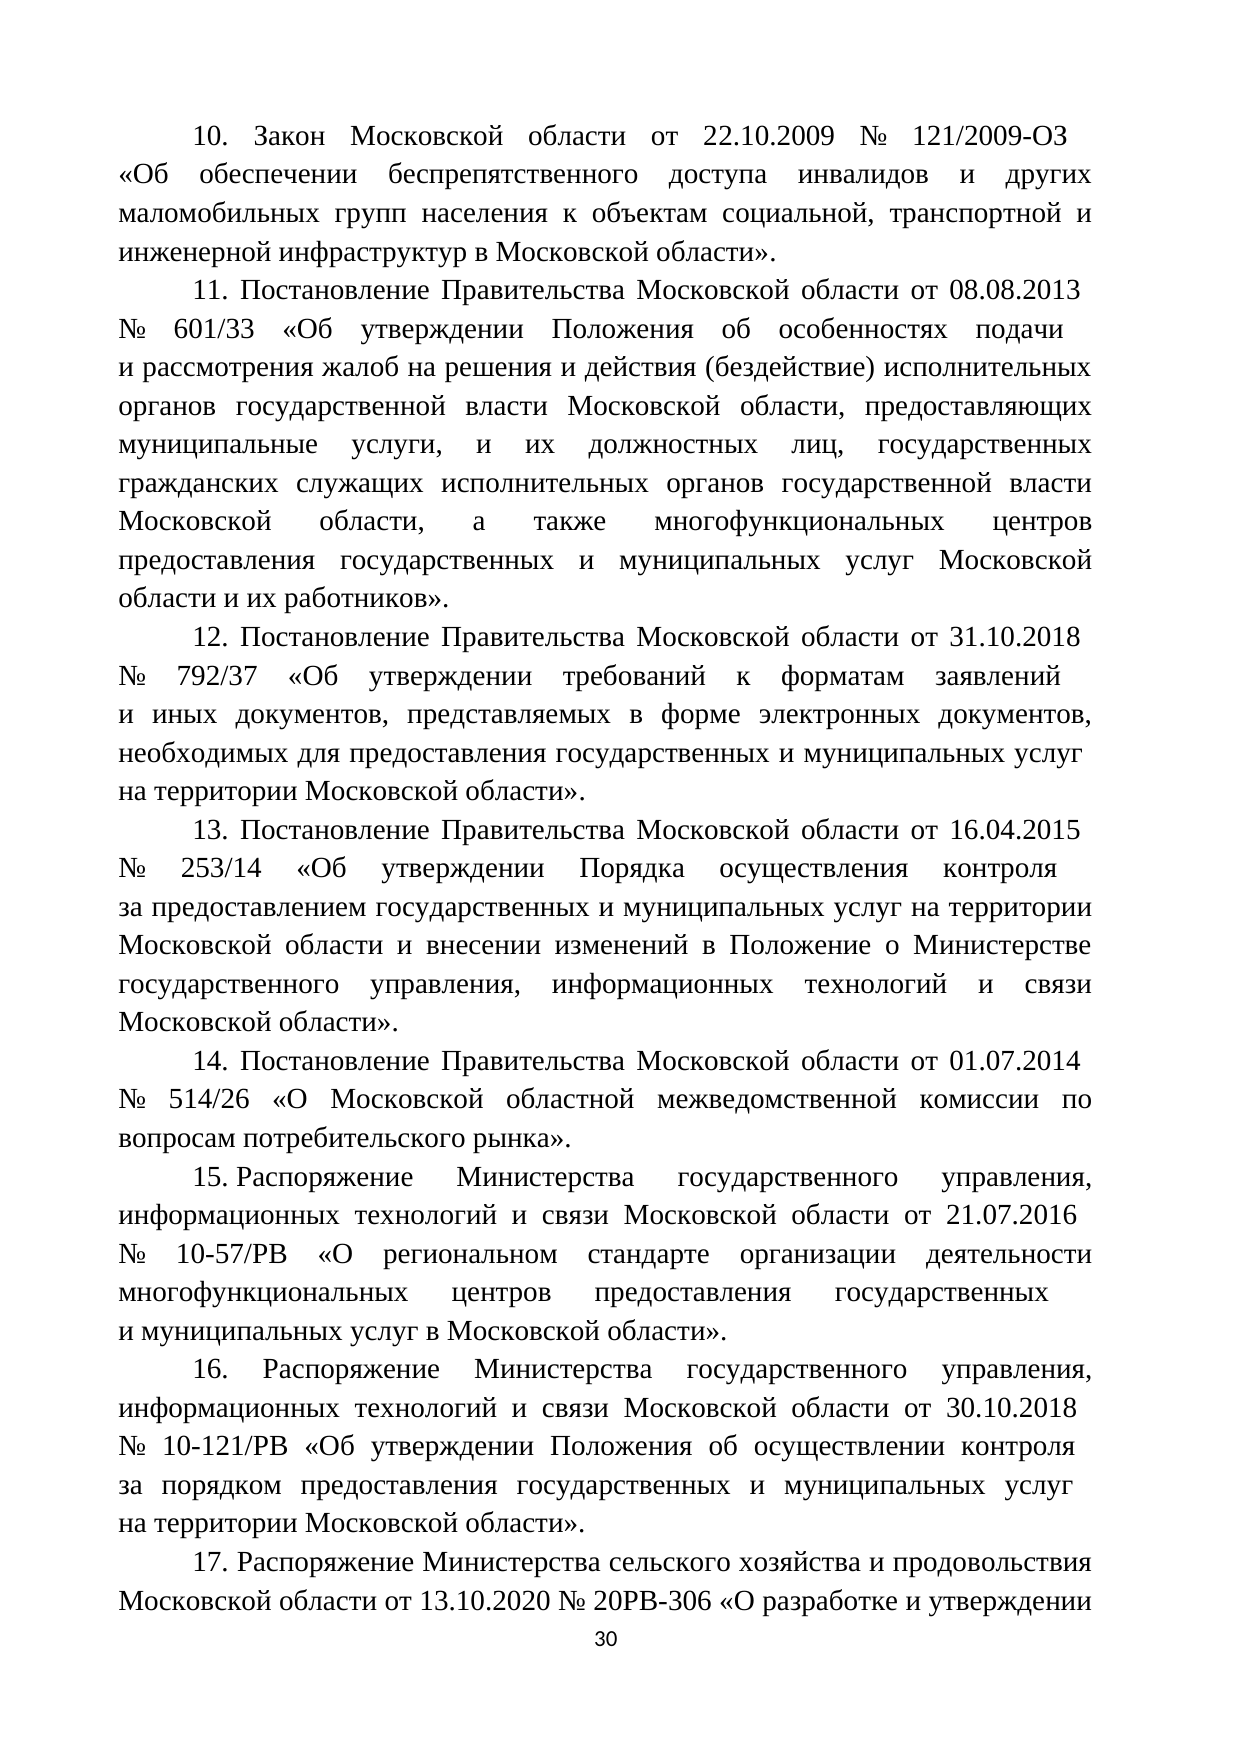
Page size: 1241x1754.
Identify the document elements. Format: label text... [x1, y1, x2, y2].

text 16. Распоряжение Министерства государственного управления, информационных технологий и связи Московской области от 30.10.2018 № 10-121/РВ «Об утверждении Положения об осуществлении контроля за порядком предоставления государственных и муниципальных услуг на территории Московской области». [118, 1351, 1093, 1539]
text 15. Распоряжение Министерства государственного управления, информационных технологий и связи Московской области от 21.07.2016 № 10-57/РВ «О региональном стандарте организации деятельности многофункциональных центров предоставления государственных и муниципальных услуг в Московской области». [118, 1159, 1093, 1346]
text 12. Постановление Правительства Московской области от 31.10.2018 № 792/37 «Об утверждении требований к форматам заявлений и иных документов, представляемых в форме электронных документов, необходимых для предоставления государственных и муниципальных услуг на территории Московской области». [118, 619, 1093, 807]
text 14. Постановление Правительства Московской области от 01.07.2014 № 514/26 «О Московской областной межведомственной комиссии по вопросам потребительского рынка». [118, 1043, 1093, 1154]
text 13. Постановление Правительства Московской области от 16.04.2015 № 253/14 «Об утверждении Порядка осуществления контроля за предоставлением государственных и муниципальных услуг на территории Московской области и внесении изменений в Положение о Министерстве государственного управления, информационных технологий и связи Московской области». [118, 812, 1093, 1038]
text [118, 1544, 1093, 1616]
text 11. Постановление Правительства Московской области от 08.08.2013 № 601/33 «Об утверждении Положения об особенностях подачи и рассмотрения жалоб на решения и действия (бездействие) исполнительных органов государственной власти Московской области, предоставляющих муниципальные услуги, и их должностных лиц, государственных гражданских служащих исполнительных органов государственной власти Московской области, а также многофункциональных центров предоставления государственных и муниципальных услуг Московской области и их работников». [118, 272, 1093, 614]
text 10. Закон Московской области от 22.10.2009 № 121/2009-ОЗ «Об обеспечении беспрепятственного доступа инвалидов и других маломобильных групп населения к объектам социальной, транспортной и инженерной инфраструктур в Московской области». [118, 118, 1093, 267]
